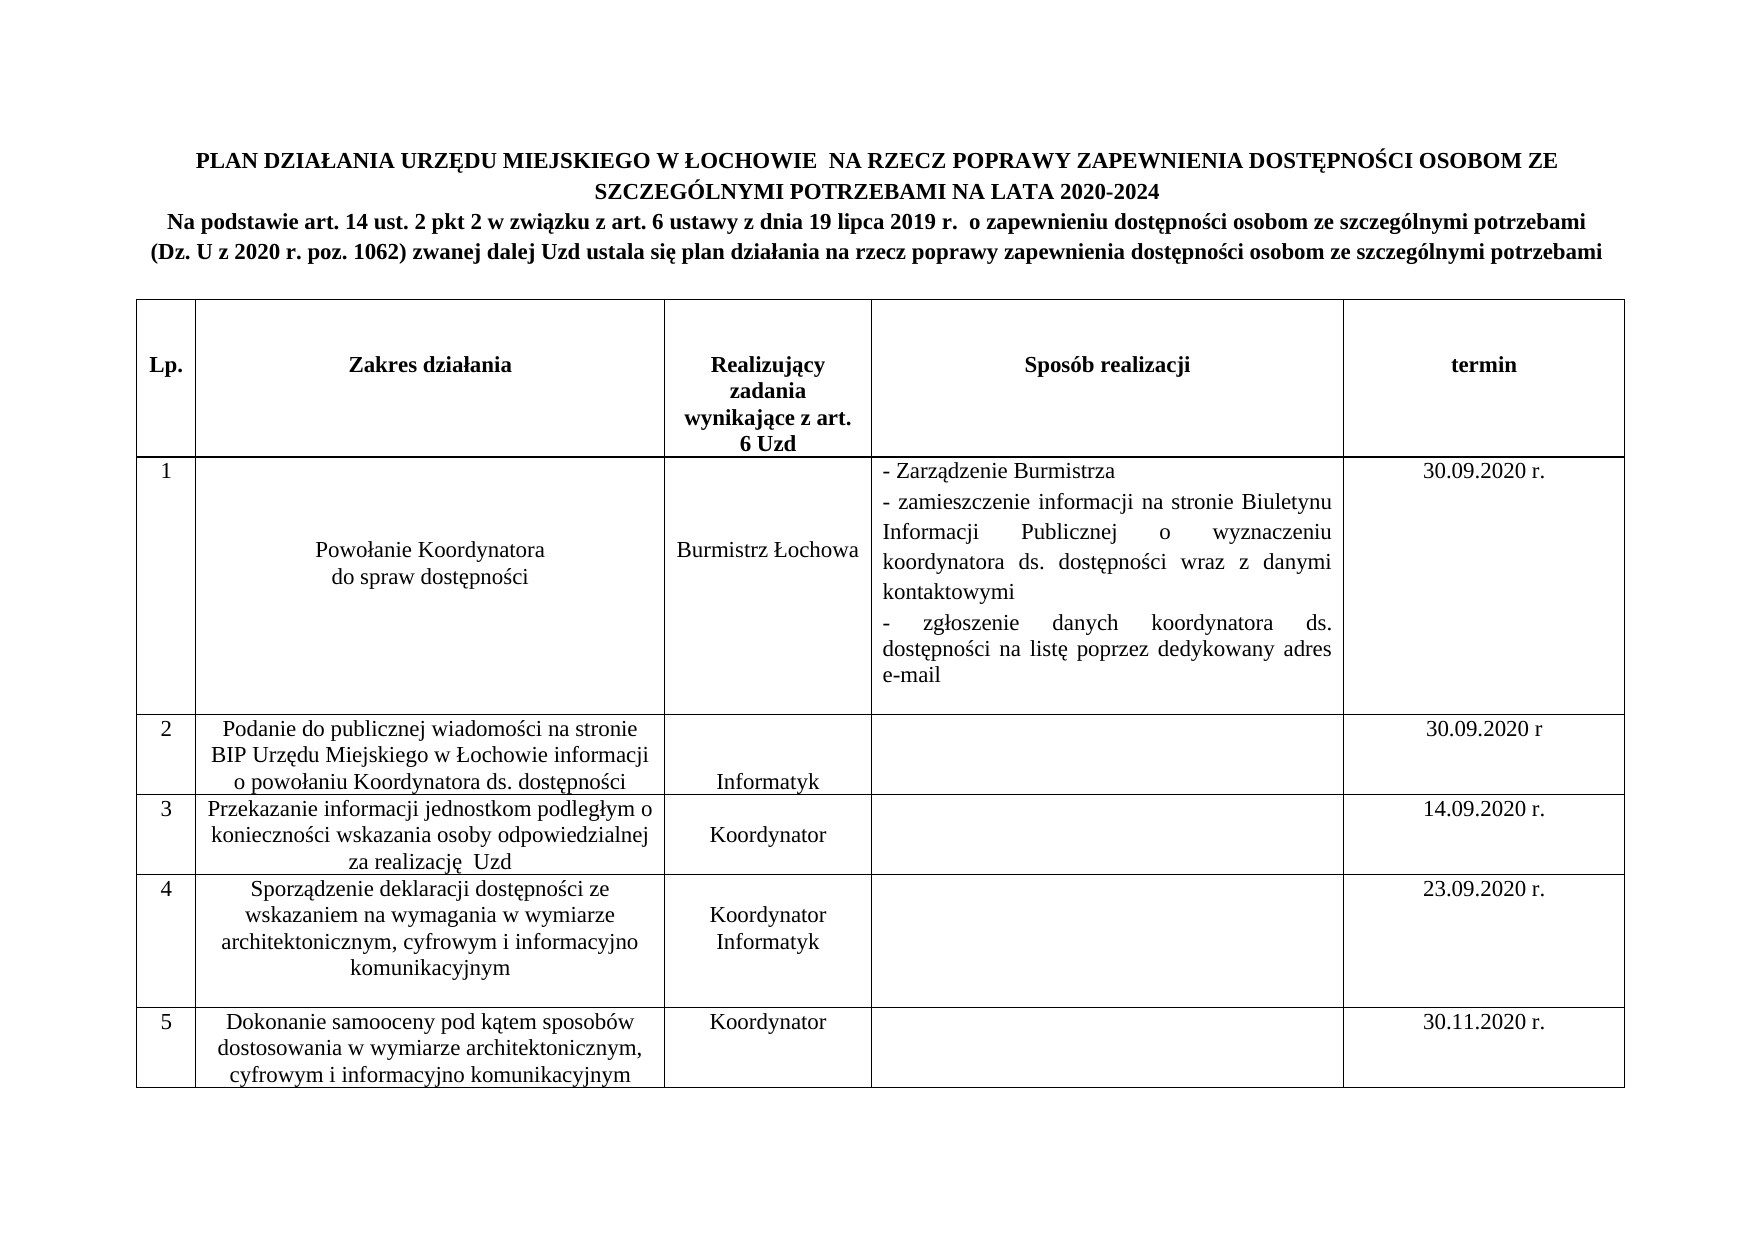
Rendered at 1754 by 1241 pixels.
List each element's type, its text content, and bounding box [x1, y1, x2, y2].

table_cell 1 [137, 458, 195, 714]
table_cell 14.09.2020 r. [1344, 795, 1624, 874]
table_cell Koordynator [665, 795, 871, 874]
table_cell [872, 1008, 1343, 1087]
table_cell 2 [137, 715, 195, 794]
table_header termin [1344, 300, 1624, 456]
text PLAN DZIAŁANIA URZĘDU MIEJSKIEGO W ŁOCHOWIE NA RZECZ POPRAWY ZAPEWNIENIA DOSTĘPNOŚCI OSOBOM ZE SZCZEGÓLNYMI POTRZEBAMI NA LATA 2020-2024 [148, 148, 1606, 204]
table_cell Burmistrz Łochowa [665, 458, 871, 714]
table_cell [872, 715, 1343, 794]
table_cell Przekazanie informacji jednostkom podległym o konieczności wskazania osoby odpowiedzialnej za realizację Uzd [196, 795, 664, 874]
table_cell 30.09.2020 r [1344, 715, 1624, 794]
table_cell Koordynator Informatyk [665, 875, 871, 1007]
table_header Sposób realizacji [872, 300, 1343, 456]
table_cell Informatyk [665, 715, 871, 794]
table_header Lp. [137, 300, 195, 456]
table_cell 23.09.2020 r. [1344, 875, 1624, 1007]
table_cell 30.11.2020 r. [1344, 1008, 1624, 1087]
table_header Zakres działania [196, 300, 664, 456]
table_cell [872, 875, 1343, 1007]
table_cell [872, 795, 1343, 874]
table_cell Podanie do publicznej wiadomości na stronie BIP Urzędu Miejskiego w Łochowie informacji o powołaniu Koordynatora ds. dostępności [196, 715, 664, 794]
table_cell Koordynator [665, 1008, 871, 1087]
table_header Realizujący zadania wynikające z art. 6 Uzd [665, 300, 871, 456]
table_cell 30.09.2020 r. [1344, 458, 1624, 714]
text Na podstawie art. 14 ust. 2 pkt 2 w związku z art. 6 ustawy z dnia 19 lipca 2019 r. o zapewnieniu dostępności osobom ze szczególnymi potrzebami (Dz. U z 2020 r. poz. 1062) zwanej dalej Uzd ustala się plan działania na rzecz poprawy zapewnienia dostępności osobom ze szczególnymi potrzebami [148, 208, 1606, 264]
table_cell 5 [137, 1008, 195, 1087]
table_cell 4 [137, 875, 195, 1007]
table_cell - Zarządzenie Burmistrza - zamieszczenie informacji na stronie Biuletynu Informacji Publicznej o wyznaczeniu koordynatora ds. dostępności wraz z danymi kontaktowymi - zgłoszenie danych koordynatora ds. dostępności na listę poprzez dedykowany adres e-mail [872, 458, 1343, 714]
table_cell Powołanie Koordynatora do spraw dostępności [196, 458, 664, 714]
table_cell Dokonanie samooceny pod kątem sposobów dostosowania w wymiarze architektonicznym, cyfrowym i informacyjno komunikacyjnym [196, 1008, 664, 1087]
table_cell Sporządzenie deklaracji dostępności ze wskazaniem na wymagania w wymiarze architektonicznym, cyfrowym i informacyjno komunikacyjnym [196, 875, 664, 1007]
table_cell 3 [137, 795, 195, 874]
